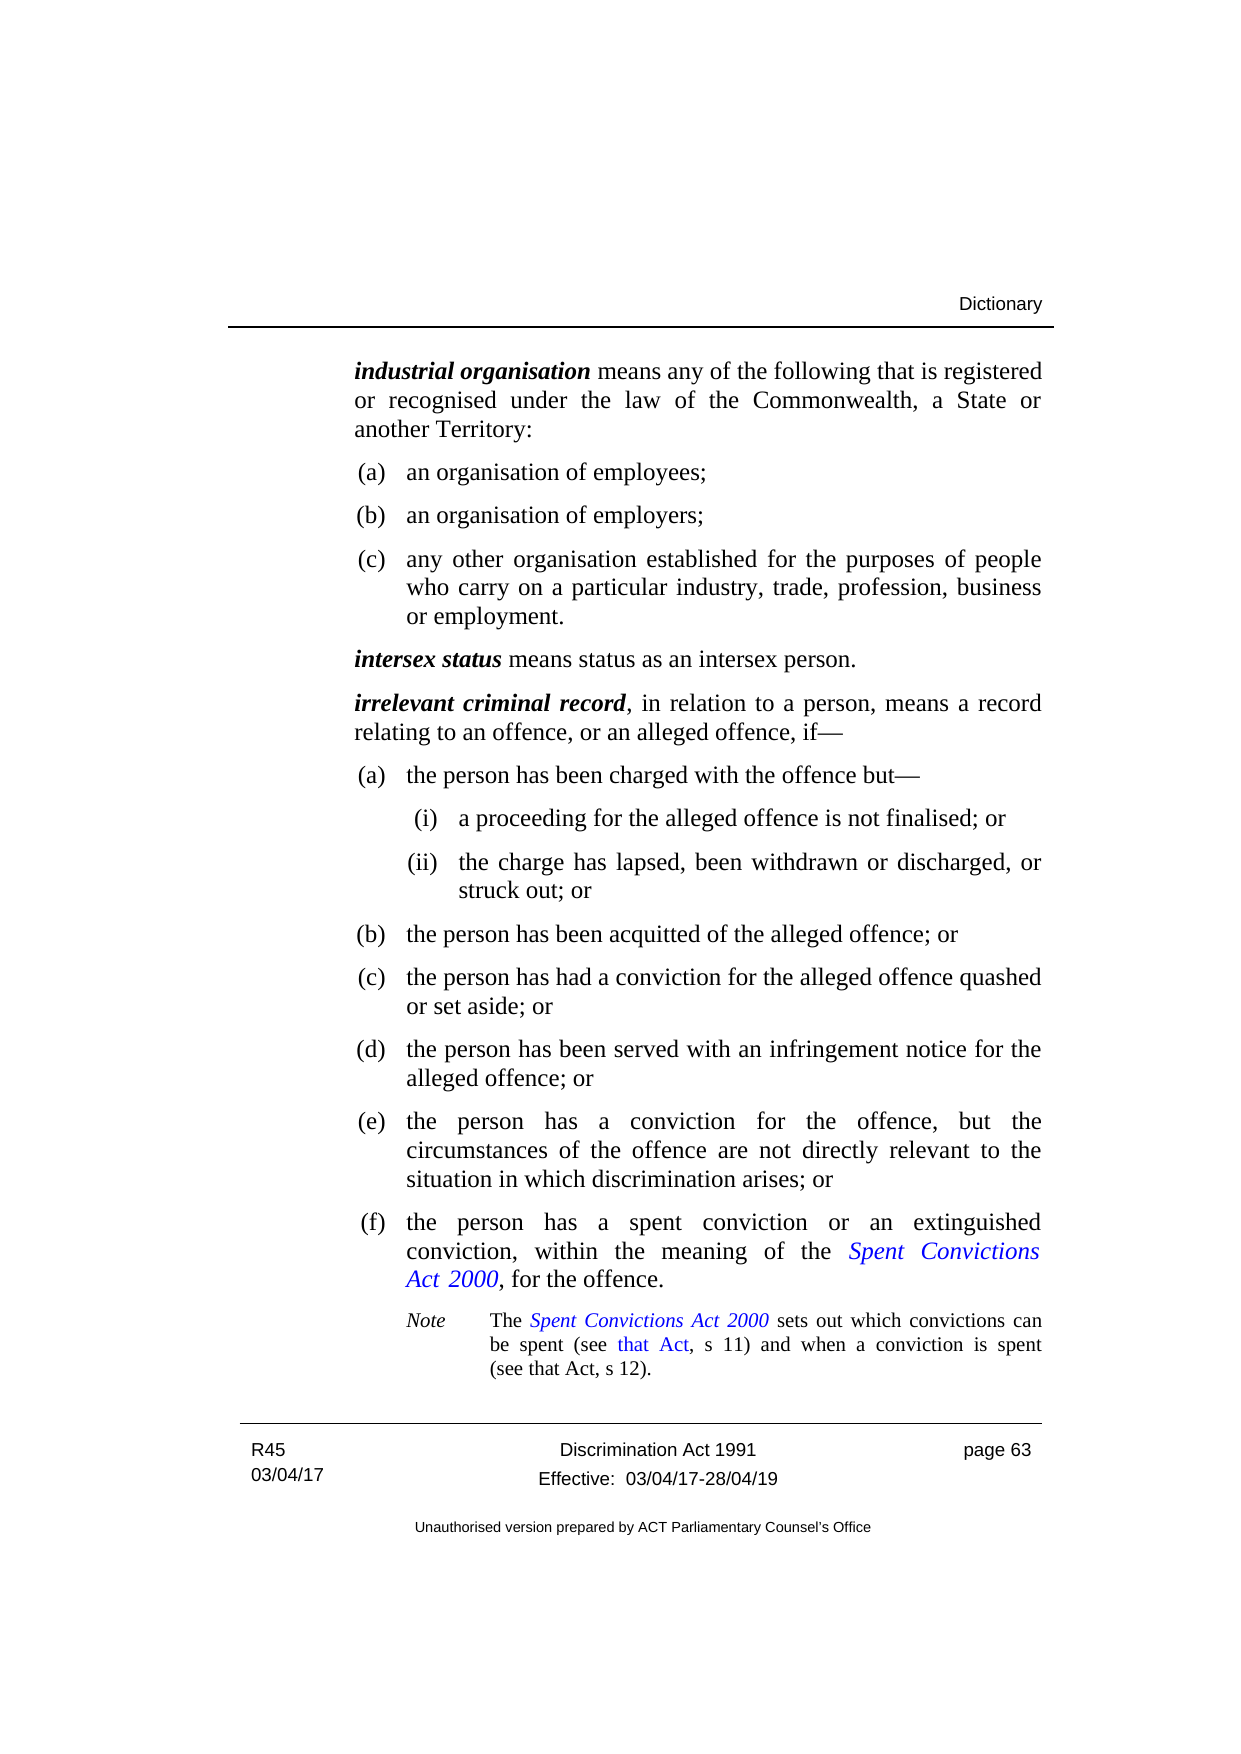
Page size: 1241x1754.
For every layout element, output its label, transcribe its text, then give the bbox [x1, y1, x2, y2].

text (a) the person has been charged with the offence but— [239, 760, 1042, 789]
text (f) the person has a spent conviction or an extinguished conviction, within the meaning of the Spent Convictions Act 2000, for the offence. [239, 1207, 1042, 1293]
text (e) the person has a conviction for the offence, but the circumstances of the offence are not directly relevant to the situation in which discrimination arises; or [239, 1106, 1042, 1192]
text (a) an organisation of employees; [239, 457, 1042, 486]
text (d) the person has been served with an infringement notice for the alleged offence; or [239, 1034, 1042, 1092]
text (ii) the charge has lapsed, been withdrawn or discharged, or struck out; or [239, 847, 1042, 904]
list industrial organisation means any of the following that is registered or recognised under the law of the Commonwealth, a State or another Territory: [354, 356, 1042, 442]
text irrelevant criminal record, in relation to a person, means a record relating to an offence, or an alleged offence, if— [354, 688, 1042, 745]
text Note The Spent Convictions Act 2000 sets out which convictions can be spent (see that Act, s 11) and when a conviction is spent (see that Act, s 12). [406, 1308, 1042, 1380]
text (c) the person has had a conviction for the alleged offence quashed or set aside; or [239, 962, 1042, 1019]
text (b) an organisation of employers; [239, 500, 1042, 529]
text (c) any other organisation established for the purposes of people who carry on a particular industry, trade, profession, business or employment. [239, 544, 1042, 630]
text (b) the person has been acquitted of the alleged offence; or [239, 919, 1042, 947]
text intersex status means status as an intersex person. [354, 644, 1042, 673]
text (i) a proceeding for the alleged offence is not finalised; or [239, 803, 1042, 832]
